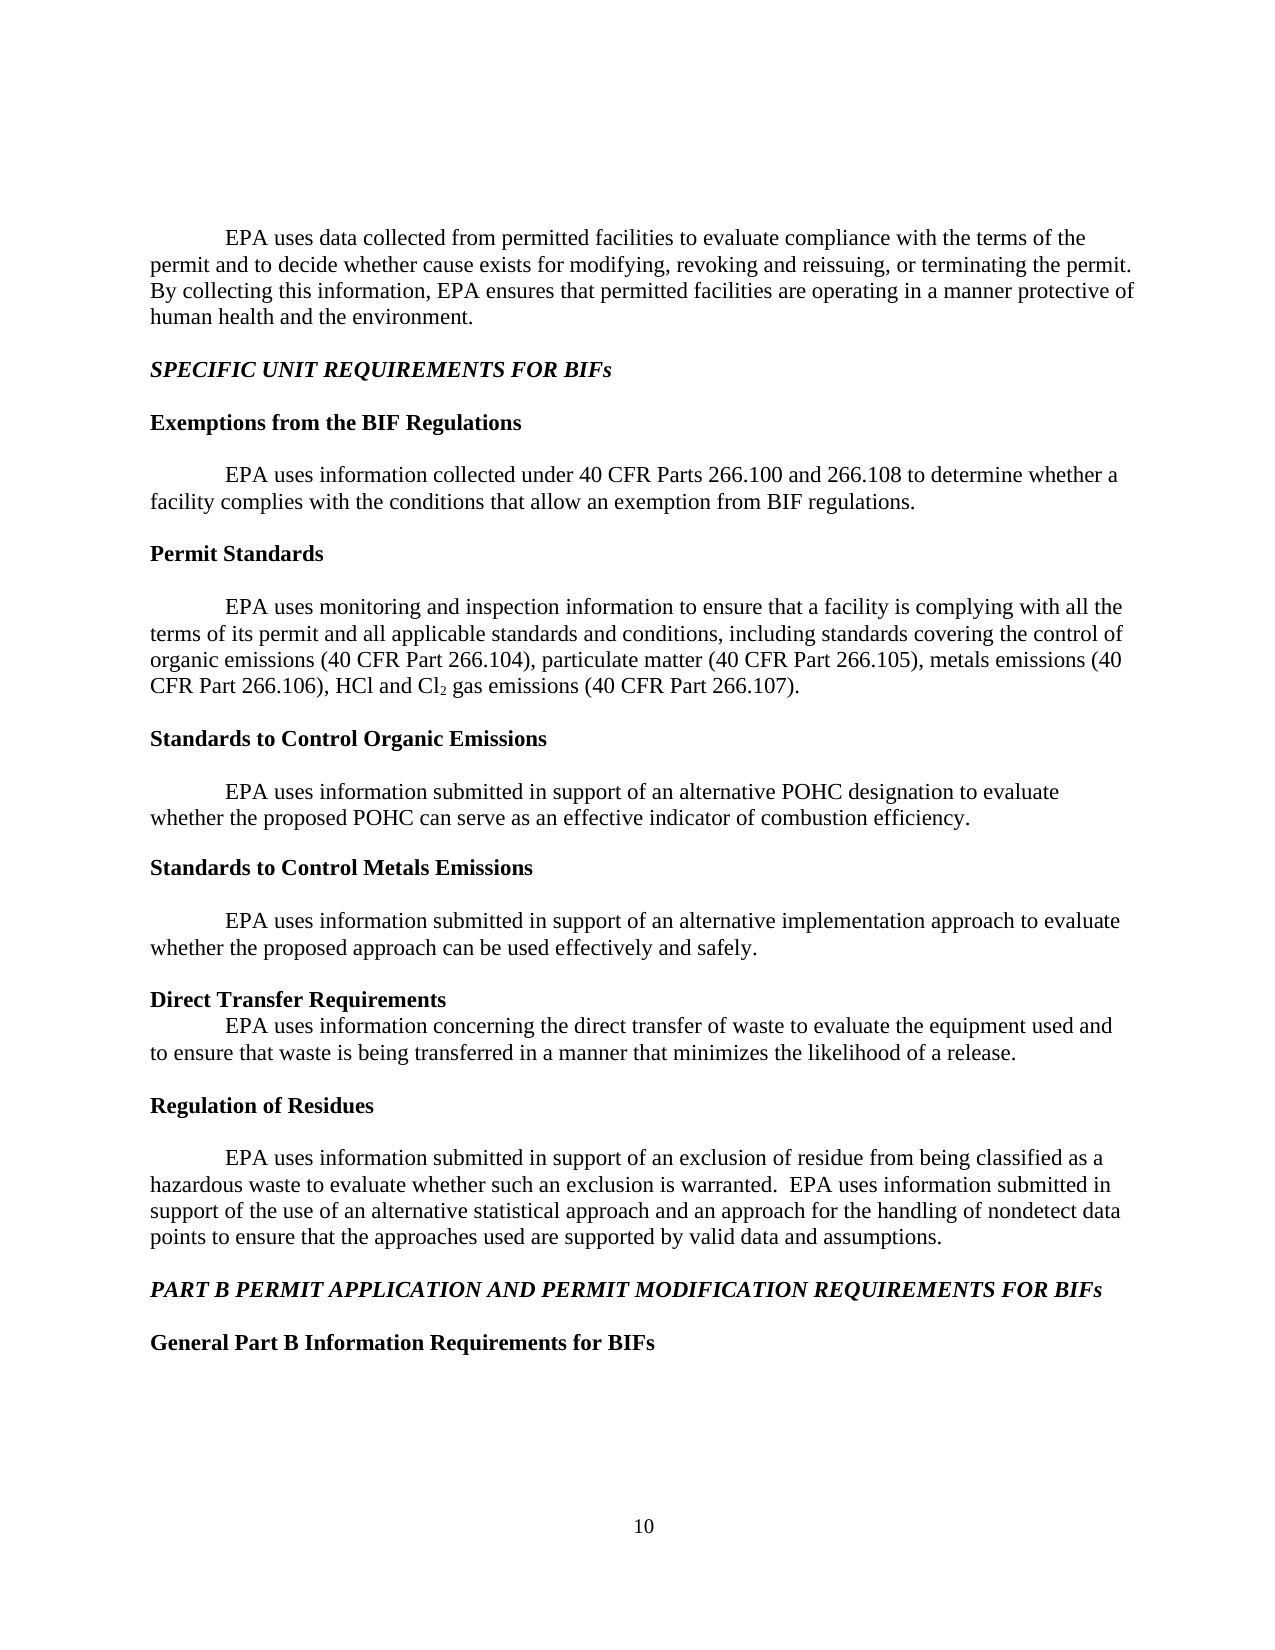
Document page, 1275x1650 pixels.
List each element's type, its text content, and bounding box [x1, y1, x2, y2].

text EPA uses information submitted in support of an alternative implementation approach to evaluate whether the proposed approach can be used effectively and safely. [150, 907, 1137, 960]
text General Part B Information Requirements for BIFs [150, 1329, 1137, 1355]
text EPA uses data collected from permitted facilities to evaluate compliance with the terms of the permit and to decide whether cause exists for modifying, revoking and reissuing, or terminating the permit. By collecting this information, EPA ensures that permitted facilities are operating in a manner protective of human health and the environment. [150, 224, 1137, 330]
text PART B PERMIT APPLICATION AND PERMIT MODIFICATION REQUIREMENTS FOR BIFs [150, 1276, 1137, 1302]
text Permit Standards [150, 541, 1137, 567]
text EPA uses monitoring and inspection information to ensure that a facility is complying with all the terms of its permit and all applicable standards and conditions, including standards covering the control of organic emissions (40 CFR Part 266.104), particulate matter (40 CFR Part 266.105), metals emissions (40 CFR Part 266.106), HCl and Cl2 gas emissions (40 CFR Part 266.107). [150, 593, 1137, 699]
text EPA uses information submitted in support of an exclusion of residue from being classified as a hazardous waste to evaluate whether such an exclusion is warranted. EPA uses information submitted in support of the use of an alternative statistical approach and an approach for the handling of nondetect data points to ensure that the approaches used are supported by valid data and assumptions. [150, 1144, 1137, 1250]
text Exemptions from the BIF Regulations [150, 409, 1137, 435]
text SPECIFIC UNIT REQUIREMENTS FOR BIFs [150, 356, 1137, 382]
text Standards to Control Metals Emissions [150, 854, 1137, 881]
text EPA uses information concerning the direct transfer of waste to evaluate the equipment used and to ensure that waste is being transferred in a manner that minimizes the likelihood of a release. [150, 1013, 1137, 1065]
text Regulation of Residues [150, 1092, 1137, 1118]
text Standards to Control Organic Emissions [150, 725, 1137, 751]
text EPA uses information collected under 40 CFR Parts 266.100 and 266.108 to determine whether a facility complies with the conditions that allow an exemption from BIF regulations. [150, 461, 1137, 514]
text Direct Transfer Requirements [150, 986, 1137, 1013]
text EPA uses information submitted in support of an alternative POHC designation to evaluate whether the proposed POHC can serve as an effective indicator of combustion efficiency. [150, 778, 1137, 830]
